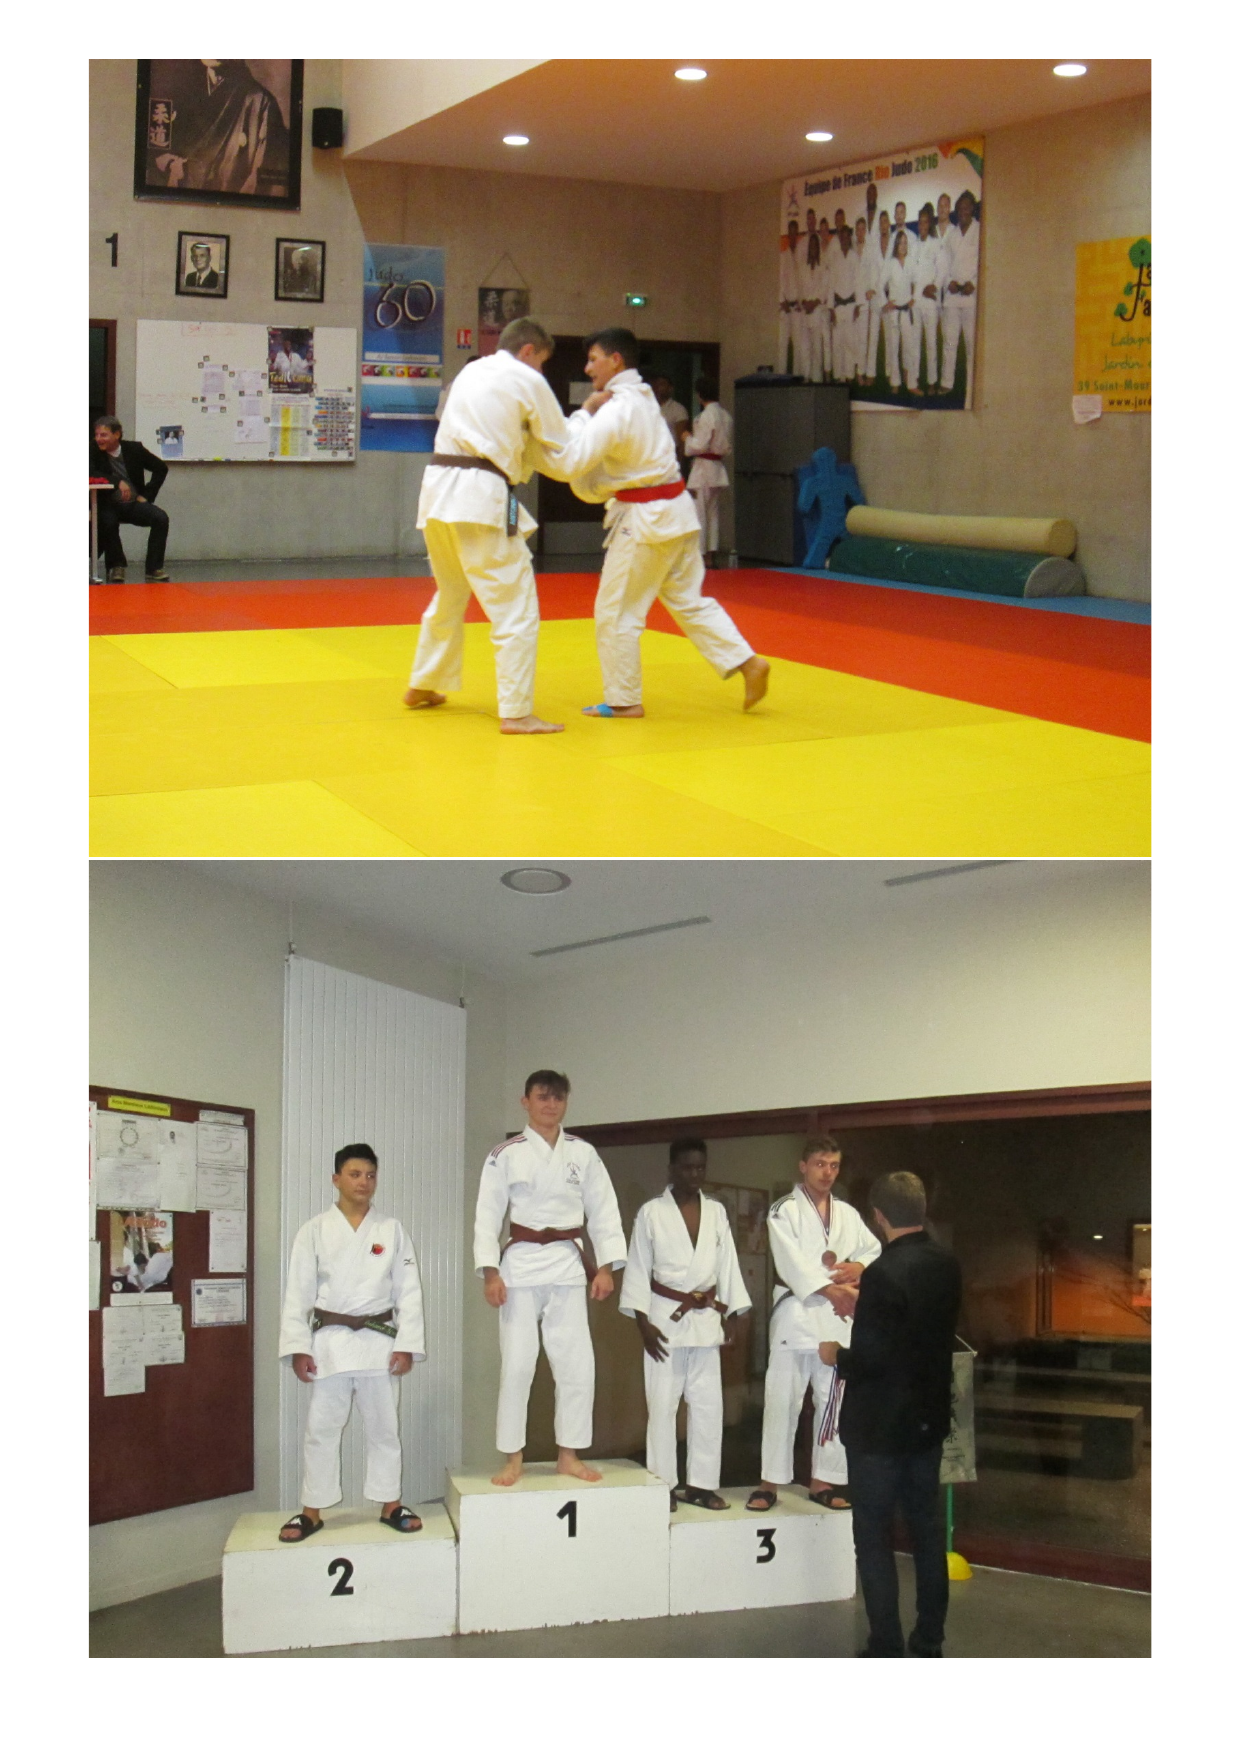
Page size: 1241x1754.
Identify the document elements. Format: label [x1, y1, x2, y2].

picture [88, 860, 1152, 1658]
picture [88, 59, 1152, 857]
